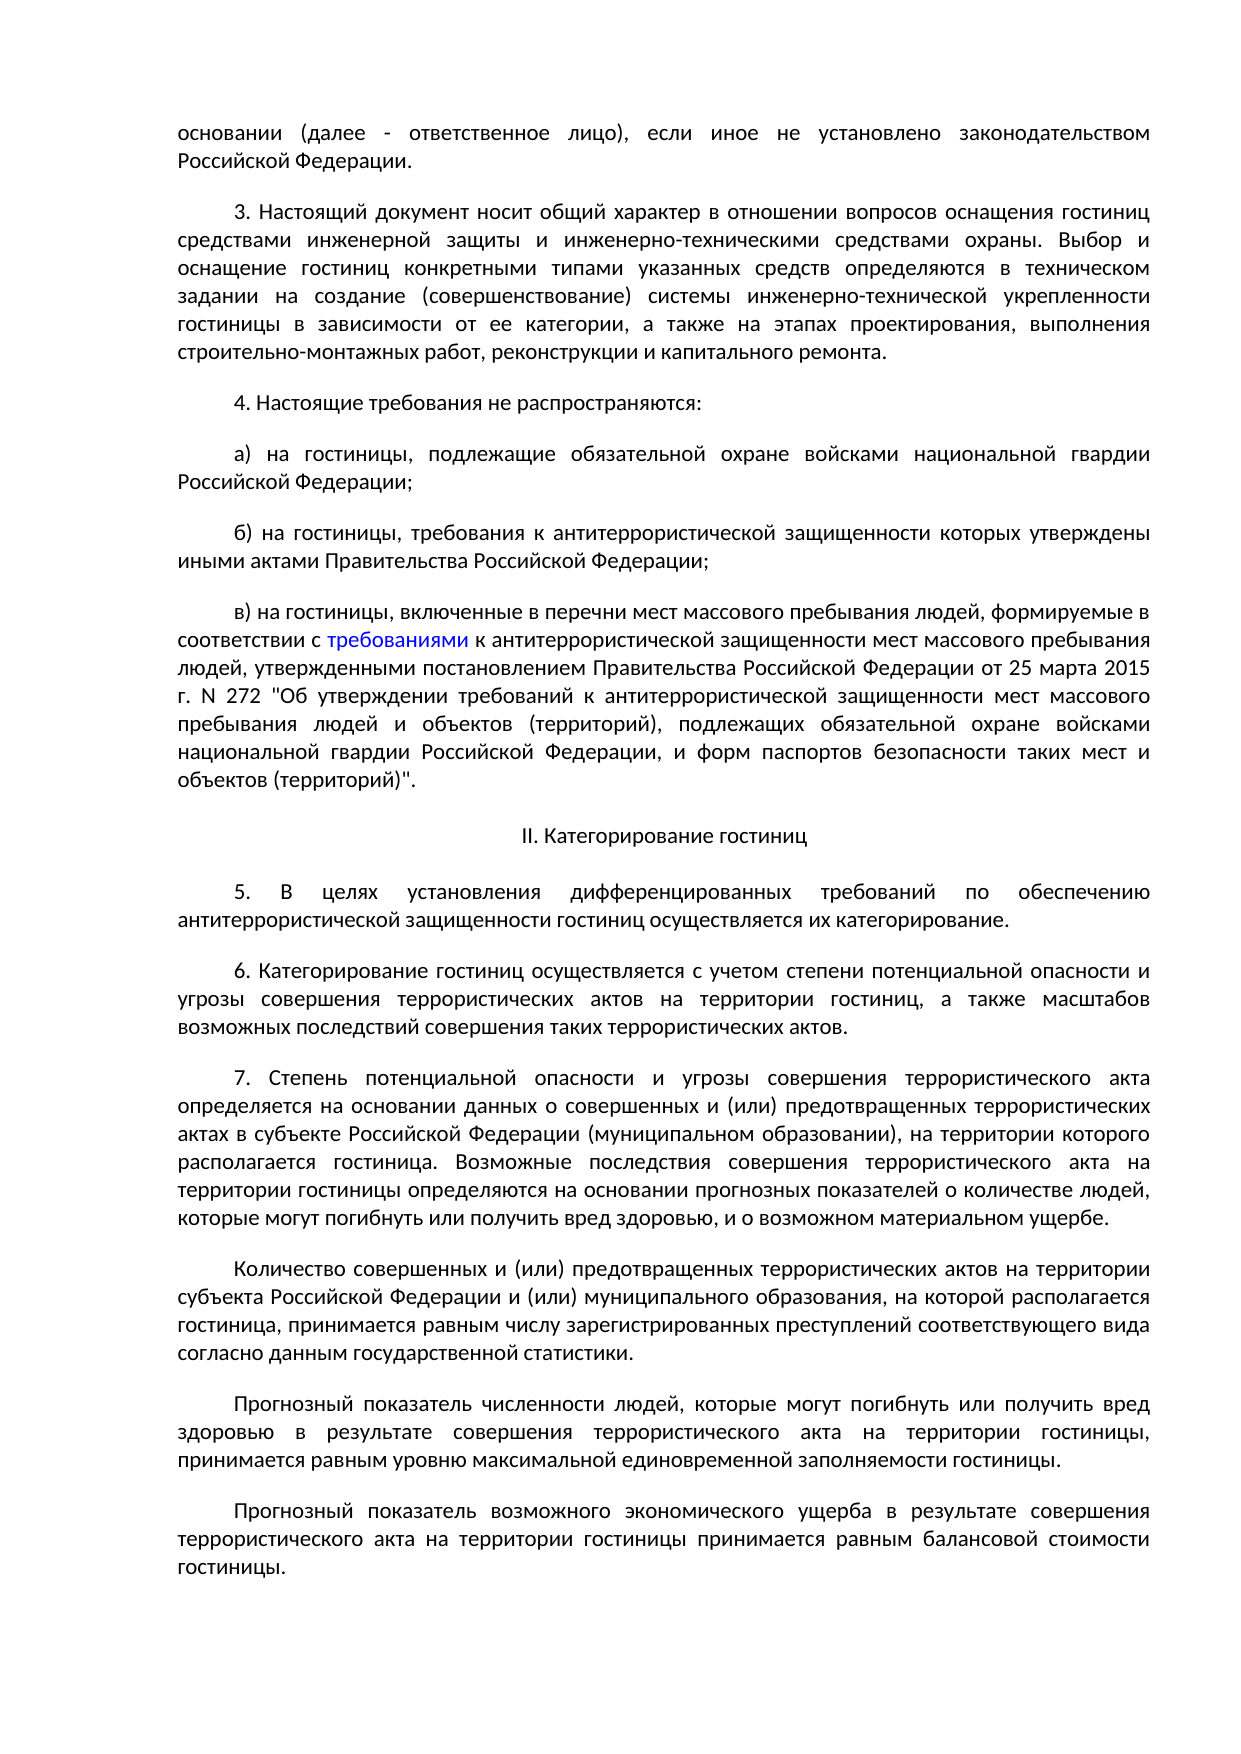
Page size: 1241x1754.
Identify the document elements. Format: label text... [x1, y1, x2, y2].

text в) на гостиницы, включенные в перечни мест массового пребывания людей, формируемые в соответствии с требованиями к антитеррористической защищенности мест массового пребывания людей, утвержденными постановлением Правительства Российской Федерации от 25 марта 2015 г. N 272 "Об утверждении требований к антитеррористической защищенности мест массового пребывания людей и объектов (территорий), подлежащих обязательной охране войсками национальной гвардии Российской Федерации, и форм паспортов безопасности таких мест и объектов (территорий)". [177, 597, 1152, 793]
text II. Категорирование гостиниц [177, 821, 1152, 849]
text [177, 118, 1152, 174]
text 7. Степень потенциальной опасности и угрозы совершения террористического акта определяется на основании данных о совершенных и (или) предотвращенных террористических актах в субъекте Российской Федерации (муниципальном образовании), на территории которого располагается гостиница. Возможные последствия совершения террористического акта на территории гостиницы определяются на основании прогнозных показателей о количестве людей, которые могут погибнуть или получить вред здоровью, и о возможном материальном ущербе. [177, 1063, 1152, 1231]
text а) на гостиницы, подлежащие обязательной охране войсками национальной гвардии Российской Федерации; [177, 439, 1152, 495]
text 6. Категорирование гостиниц осуществляется с учетом степени потенциальной опасности и угрозы совершения террористических актов на территории гостиниц, а также масштабов возможных последствий совершения таких террористических актов. [177, 956, 1152, 1040]
text 3. Настоящий документ носит общий характер в отношении вопросов оснащения гостиниц средствами инженерной защиты и инженерно-техническими средствами охраны. Выбор и оснащение гостиниц конкретными типами указанных средств определяются в техническом задании на создание (совершенствование) системы инженерно-технической укрепленности гостиницы в зависимости от ее категории, а также на этапах проектирования, выполнения строительно-монтажных работ, реконструкции и капитального ремонта. [177, 197, 1152, 365]
text Количество совершенных и (или) предотвращенных террористических актов на территории субъекта Российской Федерации и (или) муниципального образования, на которой располагается гостиница, принимается равным числу зарегистрированных преступлений соответствующего вида согласно данным государственной статистики. [177, 1254, 1152, 1366]
text б) на гостиницы, требования к антитеррористической защищенности которых утверждены иными актами Правительства Российской Федерации; [177, 518, 1152, 574]
text 5. В целях установления дифференцированных требований по обеспечению антитеррористической защищенности гостиниц осуществляется их категорирование. [177, 877, 1152, 933]
text Прогнозный показатель возможного экономического ущерба в результате совершения террористического акта на территории гостиницы принимается равным балансовой стоимости гостиницы. [177, 1496, 1152, 1580]
text Прогнозный показатель численности людей, которые могут погибнуть или получить вред здоровью в результате совершения террористического акта на территории гостиницы, принимается равным уровню максимальной единовременной заполняемости гостиницы. [177, 1389, 1152, 1473]
text 4. Настоящие требования не распространяются: [177, 388, 1152, 416]
